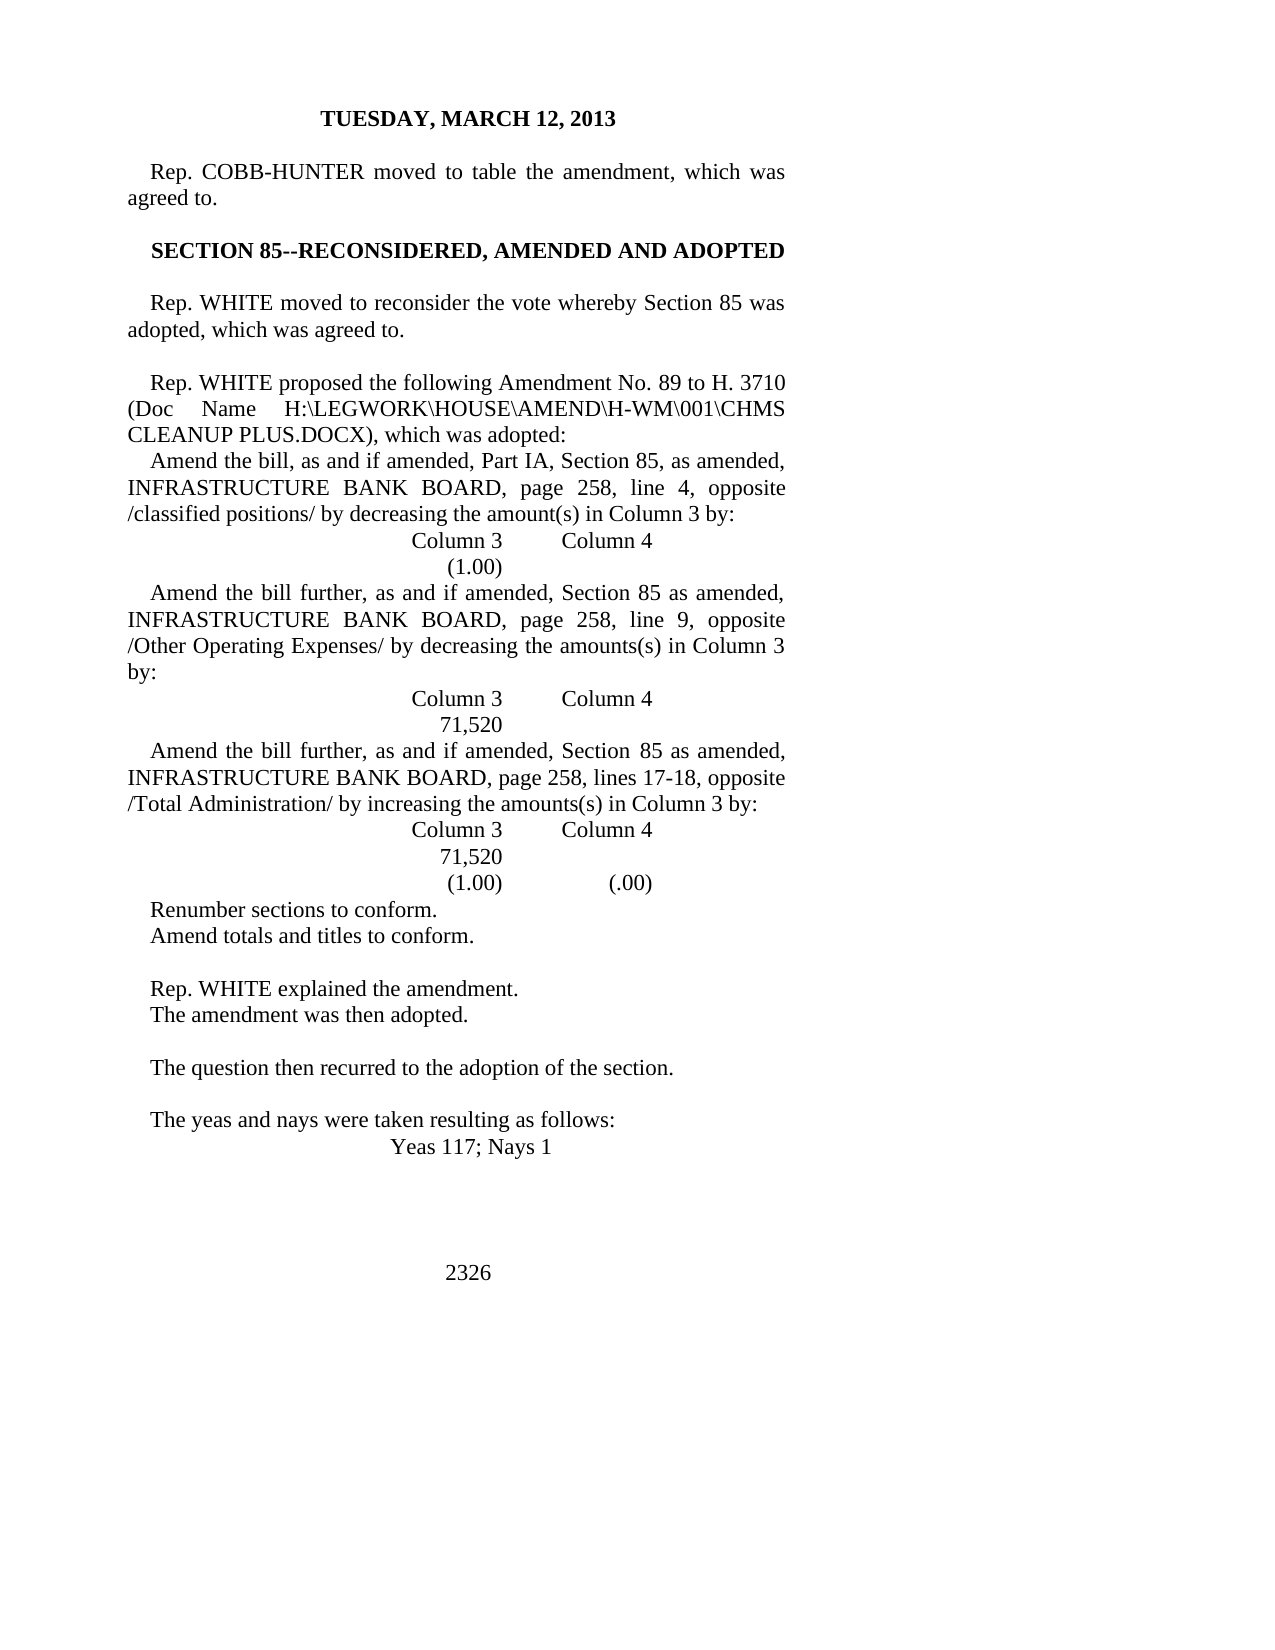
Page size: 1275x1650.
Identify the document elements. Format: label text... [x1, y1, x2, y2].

text (1.00) (.00) [127, 869, 786, 896]
text Amend totals and titles to conform. [127, 922, 786, 948]
text Column 3 Column 4 [127, 527, 786, 553]
text Amend the bill, as and if amended, Part IA, Section 85, as amended, INFRASTRUCTURE BANK BOARD, page 258, line 4, opposite /classified positions/ by decreasing the amount(s) in Column 3 by: [127, 448, 786, 527]
text 71,520 [127, 843, 786, 869]
text Yeas 117; Nays 1 [127, 1133, 786, 1159]
text SECTION 85--RECONSIDERED, AMENDED AND ADOPTED [127, 237, 786, 263]
text The yeas and nays were taken resulting as follows: [127, 1106, 786, 1133]
text Column 3 Column 4 [127, 685, 786, 711]
text Amend the bill further, as and if amended, Section 85 as amended, INFRASTRUCTURE BANK BOARD, page 258, lines 17-18, opposite /Total Administration/ by increasing the amounts(s) in Column 3 by: [127, 737, 786, 817]
text Amend the bill further, as and if amended, Section 85 as amended, INFRASTRUCTURE BANK BOARD, page 258, line 9, opposite /Other Operating Expenses/ by decreasing the amounts(s) in Column 3 by: [127, 579, 786, 685]
text (1.00) [127, 553, 786, 579]
text The question then recurred to the adoption of the section. [127, 1054, 786, 1080]
text The amendment was then adopted. [127, 1001, 786, 1027]
text Rep. WHITE moved to reconsider the vote whereby Section 85 was adopted, which was agreed to. [127, 289, 786, 342]
text Rep. WHITE explained the amendment. [127, 975, 786, 1001]
text 71,520 [127, 711, 786, 737]
text Column 3 Column 4 [127, 817, 786, 843]
text Rep. COBB-HUNTER moved to table the amendment, which was agreed to. [127, 158, 786, 210]
text Renumber sections to conform. [127, 896, 786, 922]
text Rep. WHITE proposed the following Amendment No. 89 to H. 3710 (Doc Name H:\LEGWORK\HOUSE\AMEND\H-WM\001\CHMS CLEANUP PLUS.DOCX), which was adopted: [127, 368, 786, 448]
